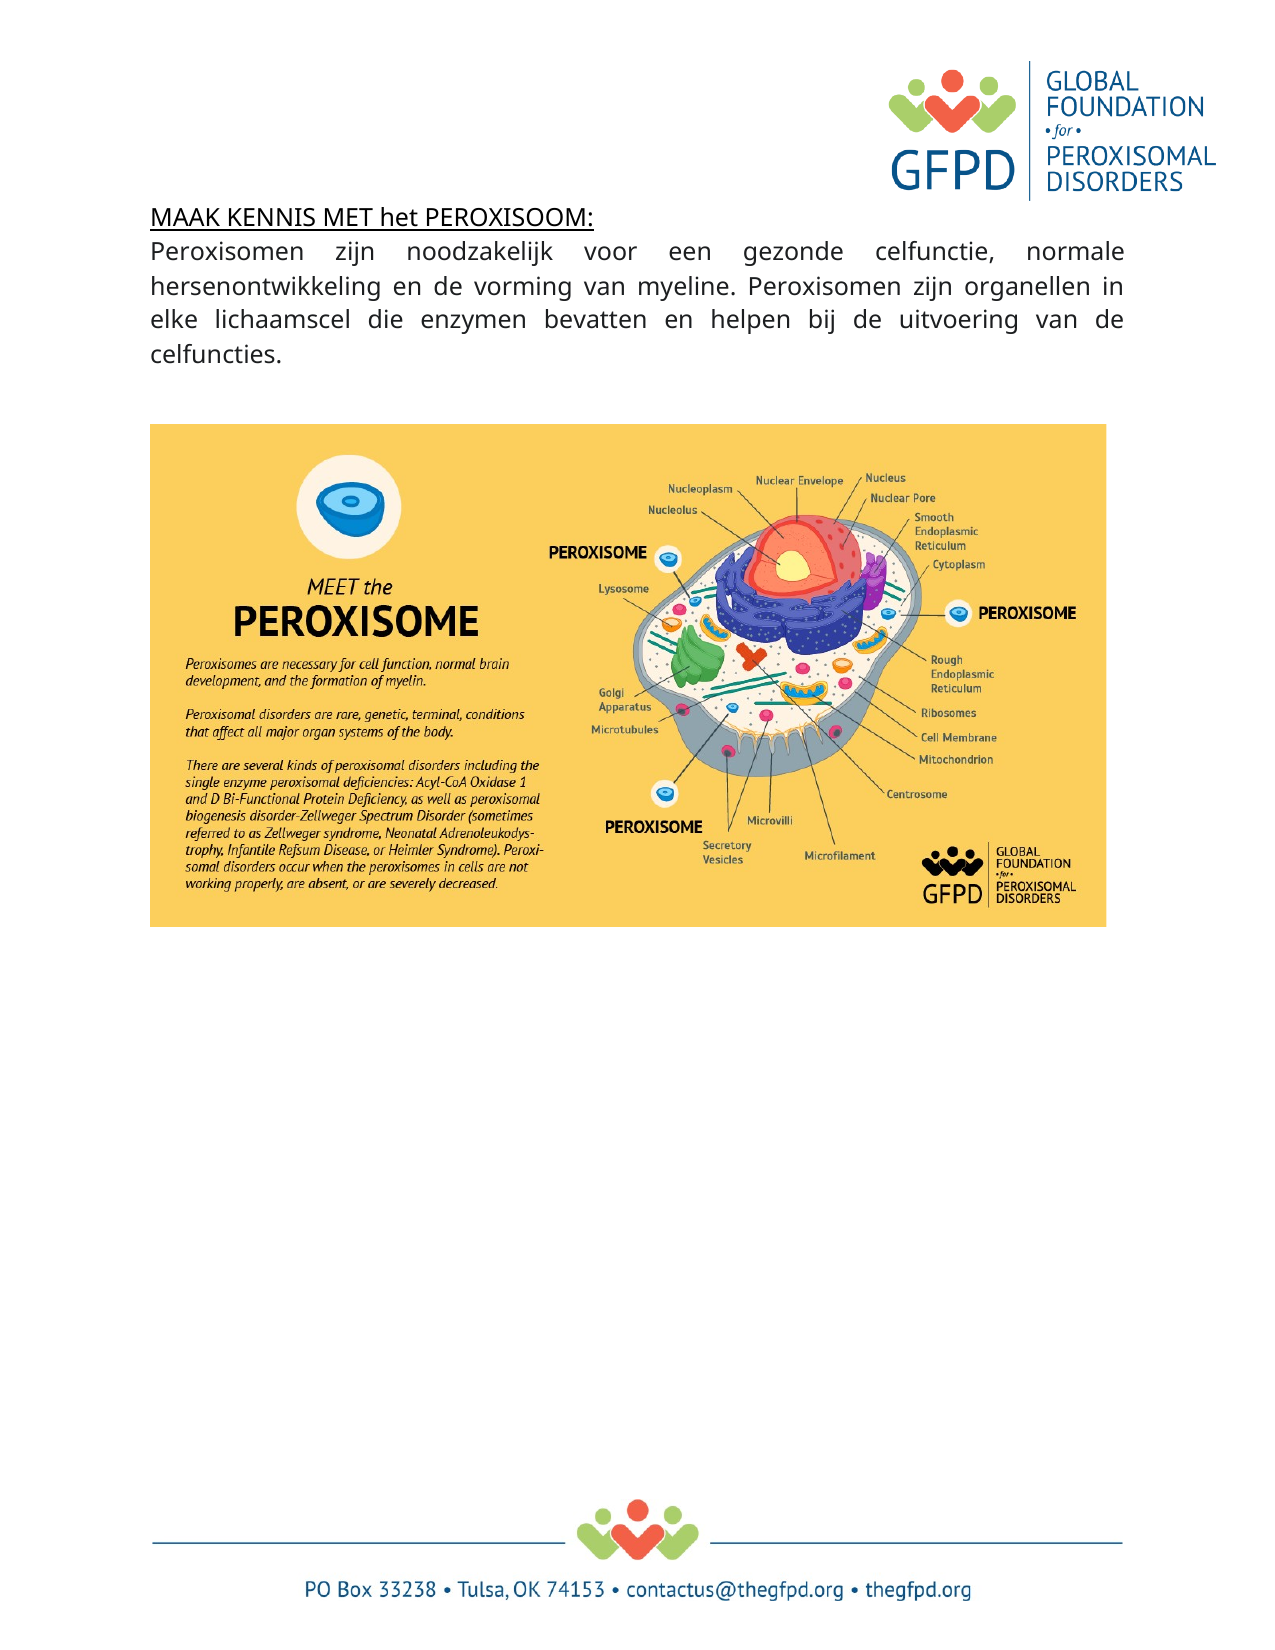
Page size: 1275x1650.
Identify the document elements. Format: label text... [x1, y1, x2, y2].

text Peroxisomen zijn noodzakelijk voor een gezonde celfunctie, normale hersenontwikkeling en de vorming van myeline. Peroxisomen zijn organellen in elke lichaamscel die enzymen bevatten en helpen bij de uitvoering van de celfuncties. [150, 234, 1126, 370]
picture [150, 424, 1107, 927]
text MAAK KENNIS MET het PEROXISOOM: [150, 200, 1137, 234]
picture [888, 61, 1216, 201]
picture [152, 1499, 1123, 1601]
